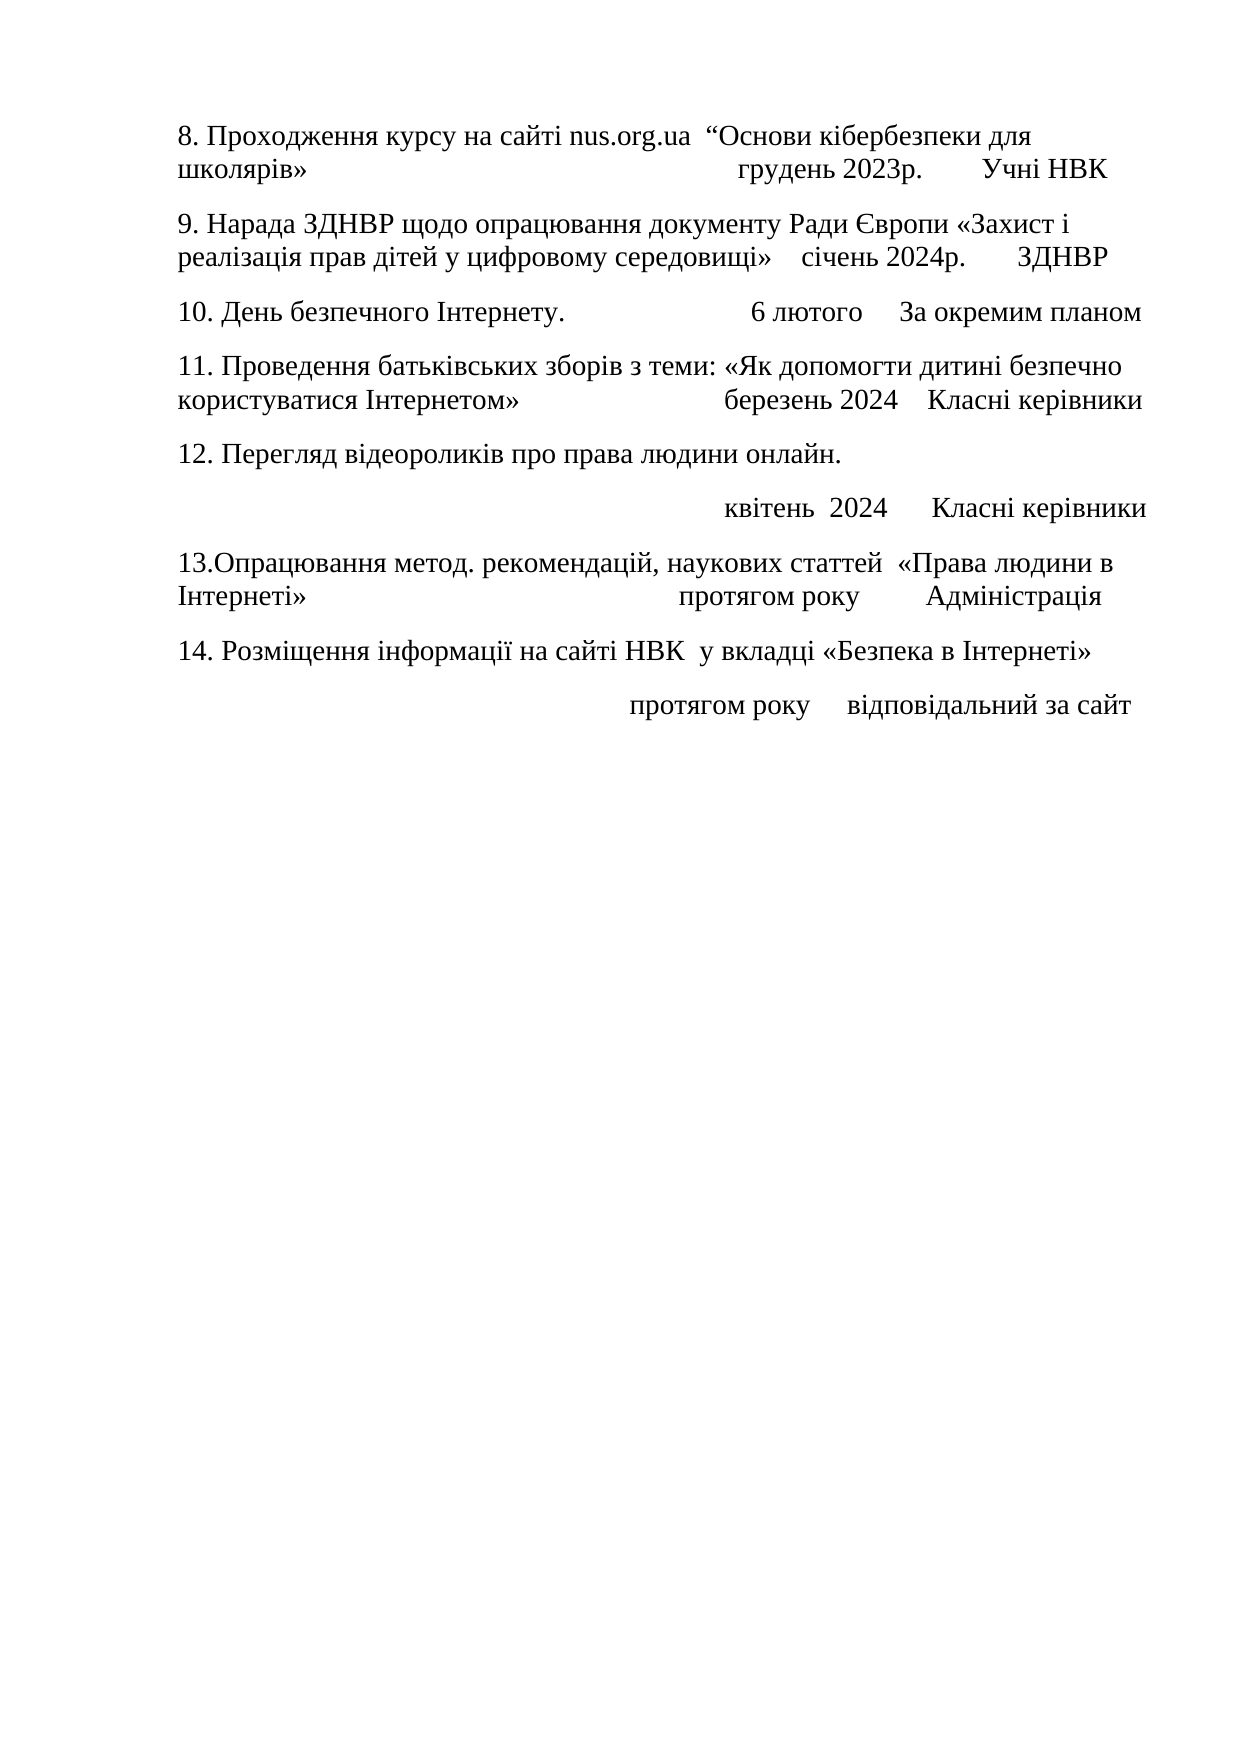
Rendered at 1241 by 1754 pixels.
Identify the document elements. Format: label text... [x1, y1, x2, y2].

text 13.Опрацювання метод. рекомендацій, наукових статтей «Права людини в Інтернеті» протягом року Адміністрація [177, 545, 1152, 612]
text 10. День безпечного Інтернету. 6 лютого За окремим планом [177, 294, 1152, 327]
text 9. Нарада ЗДНВР щодо опрацювання документу Ради Європи «Захист і реалізація прав дітей у цифровому середовищі» січень 2024р. ЗДНВР [177, 206, 1152, 273]
text протягом року відповідальний за сайт [177, 687, 1152, 721]
text 14. Розміщення інформації на сайті НВК у вкладці «Безпека в Інтернеті» [177, 633, 1152, 666]
text 12. Перегляд відеороликів про права людини онлайн. [177, 436, 1152, 470]
text 8. Проходження курсу на сайті nus.org.ua “Основи кібербезпеки для школярів» грудень 2023р. Учні НВК [177, 118, 1152, 185]
text квітень 2024 Класні керівники [177, 491, 1152, 524]
text 11. Проведення батьківських зборів з теми: «Як допомогти дитині безпечно користуватися Інтернетом» березень 2024 Класні керівники [177, 348, 1152, 415]
